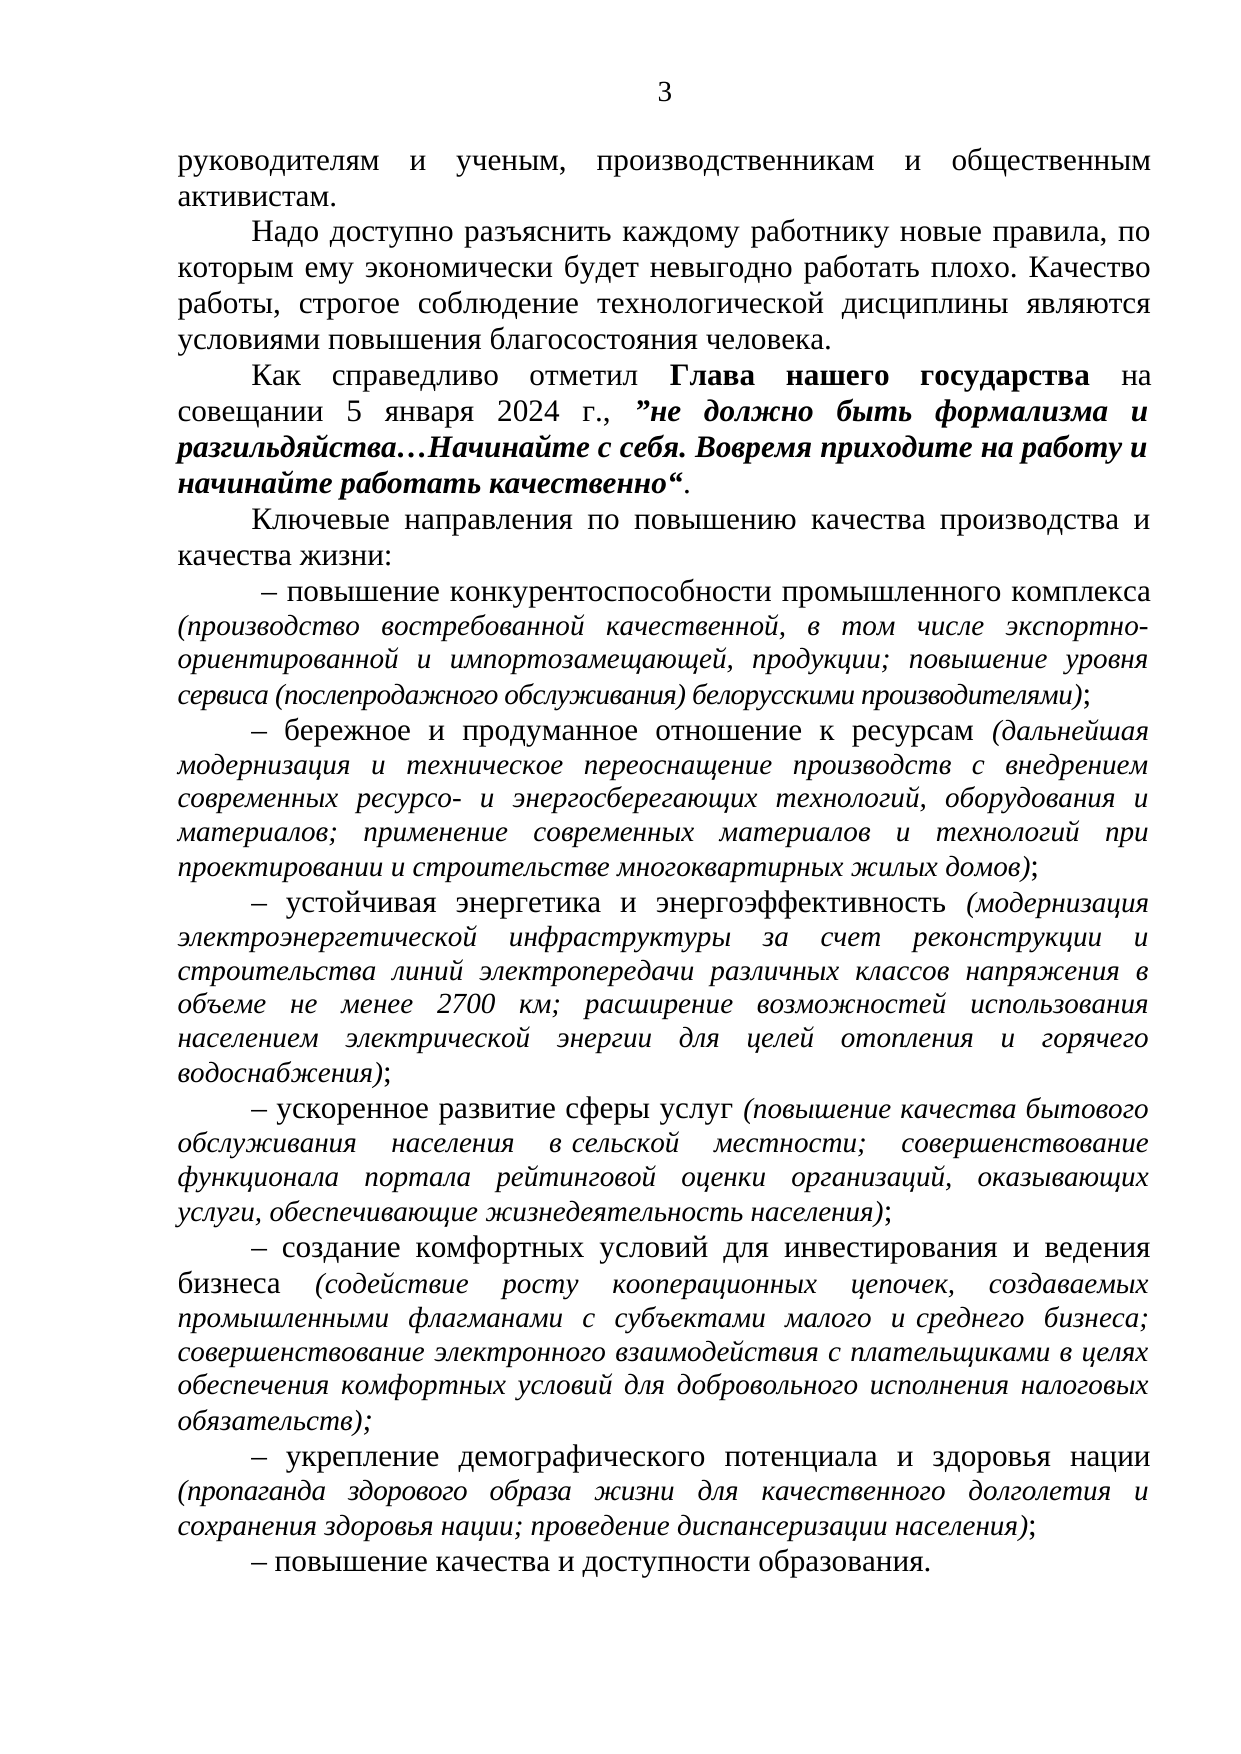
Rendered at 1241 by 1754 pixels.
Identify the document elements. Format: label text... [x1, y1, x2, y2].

text – повышение качества и доступности образования. [177, 1542, 1152, 1578]
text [177, 141, 1152, 213]
text – повышение конкурентоспособности промышленного комплекса (производство востребованной качественной, в том числе экспортно-ориентированной и импортозамещающей, продукции; повышение уровня сервиса (послепродажного обслуживания) белорусскими производителями); [177, 572, 1152, 711]
text – укрепление демографического потенциала и здоровья нации (пропаганда здорового образа жизни для качественного долголетия и сохранения здоровья нации; проведение диспансеризации населения); [177, 1437, 1152, 1542]
text – ускоренное развитие сферы услуг (повышение качества бытового обслуживания населения в сельской местности; совершенствование функционала портала рейтинговой оценки организаций, оказывающих услуги, обеспечивающие жизнедеятельность населения); [177, 1089, 1152, 1228]
text – создание комфортных условий для инвестирования и ведения бизнеса (содействие росту кооперационных цепочек, создаваемых промышленными флагманами с субъектами малого и среднего бизнеса; совершенствование электронного взаимодействия с плательщиками в целях обеспечения комфортных условий для добровольного исполнения налоговых обязательств); [177, 1228, 1152, 1437]
text – устойчивая энергетика и энергоэффективность (модернизация электроэнергетической инфраструктуры за счет реконструкции и строительства линий электропередачи различных классов напряжения в объеме не менее 2700 км; расширение возможностей использования населением электрической энергии для целей отопления и горячего водоснабжения); [177, 883, 1152, 1089]
text Надо доступно разъяснить каждому работнику новые правила, по которым ему экономически будет невыгодно работать плохо. Качество работы, строгое соблюдение технологической дисциплины являются условиями повышения благосостояния человека. [177, 213, 1152, 356]
text Как справедливо отметил Глава нашего государства на совещании 5 января 2024 г., ”не должно быть формализма и разгильдяйства…Начинайте с себя. Вовремя приходите на работу и начинайте работать качественно“. [177, 356, 1152, 500]
text – бережное и продуманное отношение к ресурсам (дальнейшая модернизация и техническое переоснащение производств с внедрением современных ресурсо- и энергосберегающих технологий, оборудования и материалов; применение современных материалов и технологий при проектировании и строительстве многоквартирных жилых домов); [177, 711, 1152, 883]
text Ключевые направления по повышению качества производства и качества жизни: [177, 500, 1152, 572]
